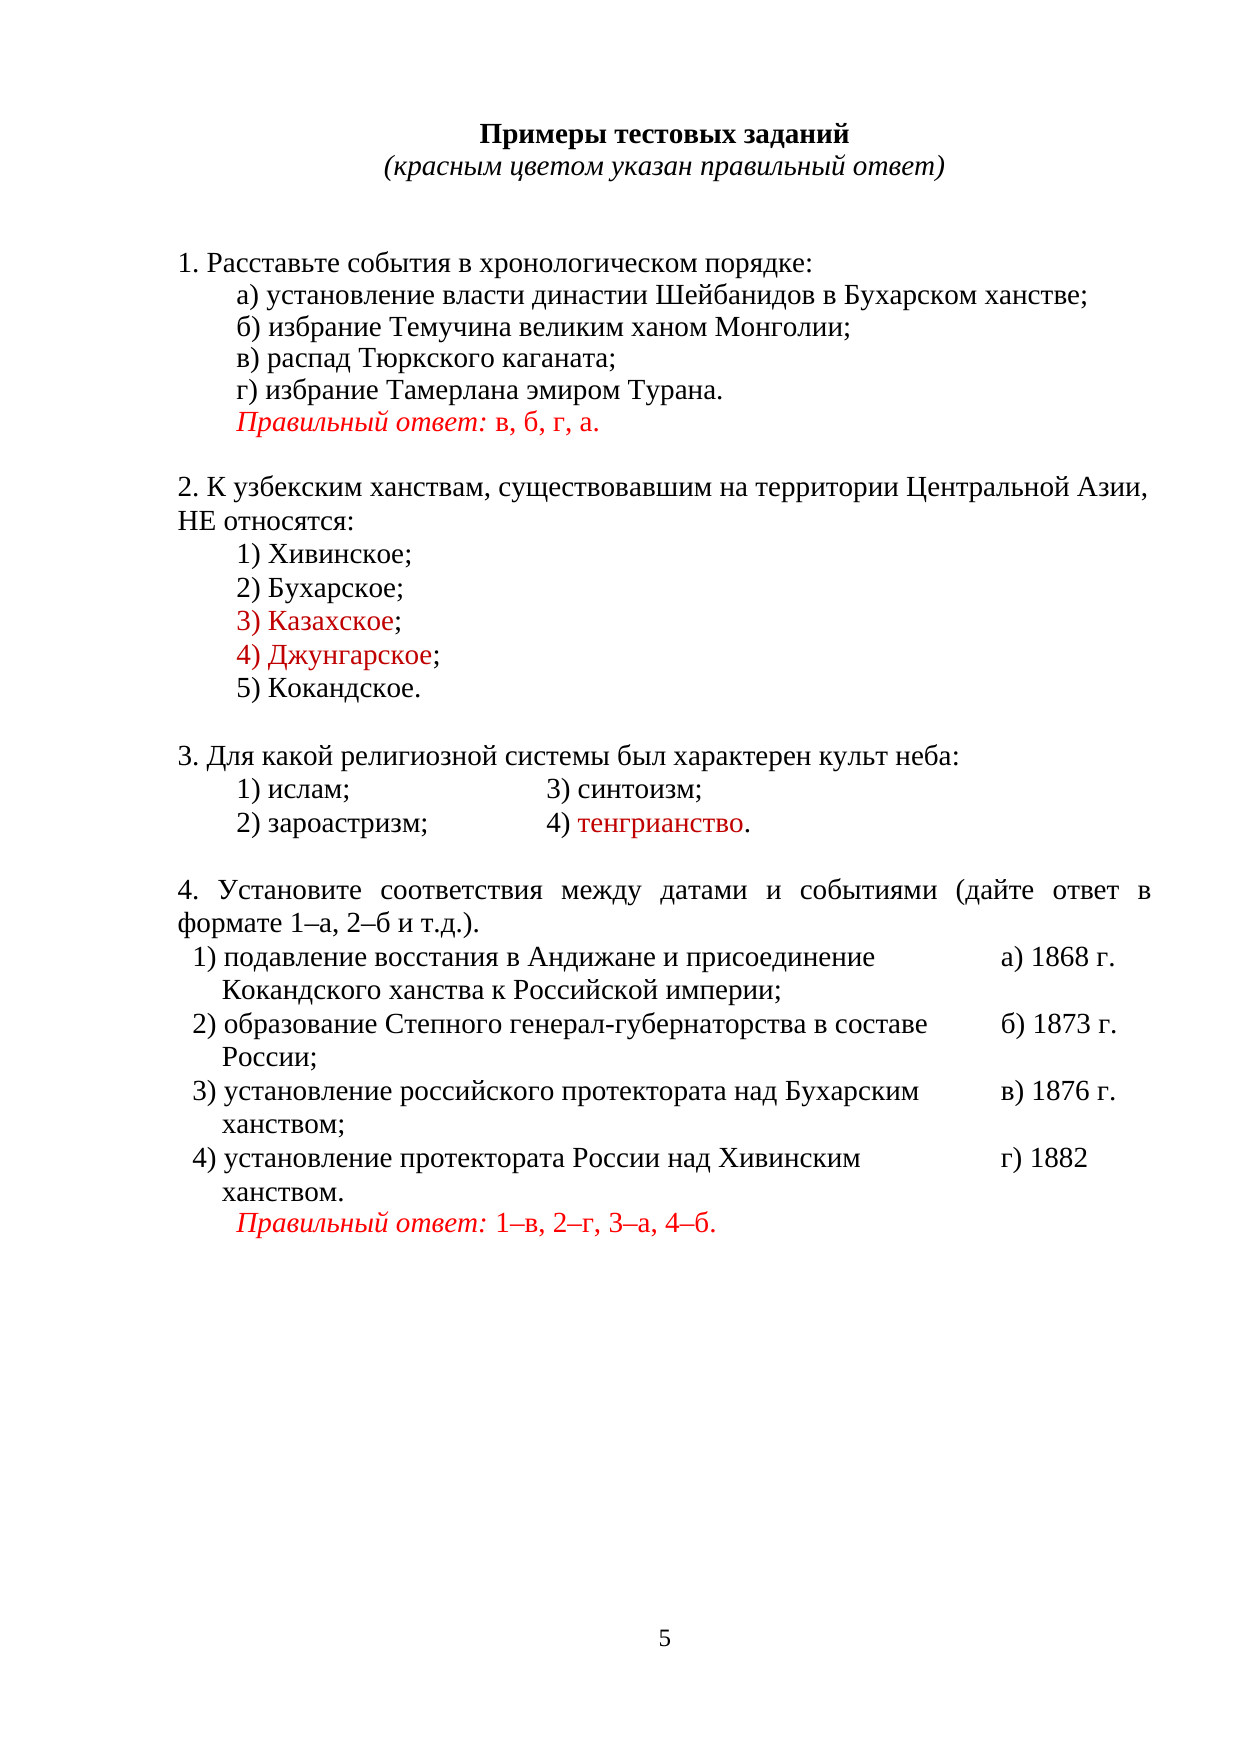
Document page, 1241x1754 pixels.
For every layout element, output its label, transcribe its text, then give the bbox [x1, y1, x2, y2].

table_header 1) подавление восстания в Андижане и присоединение Кокандского ханства к Российской империи; [177, 939, 989, 1006]
text 1. Расставьте события в хронологическом порядке: [177, 245, 1152, 279]
text 5) Кокандское. [177, 671, 1152, 704]
text Примеры тестовых заданий [177, 118, 1152, 150]
table_cell в) 1876 г. [989, 1073, 1163, 1140]
table_cell 4) установление протектората России над Хивинским ханством. [177, 1140, 989, 1207]
table_header а) 1868 г. [989, 939, 1163, 1006]
text 2) Бухарское; [177, 570, 1152, 603]
text б) избрание Темучина великим ханом Монголии; [177, 311, 1152, 342]
text 3. Для какой религиозной системы был характерен культ неба: [177, 738, 1152, 771]
text 1) ислам; 3) синтоизм; [177, 771, 1152, 805]
table_cell 2) образование Степного генерал-губернаторства в составе России; [177, 1006, 989, 1073]
text Правильный ответ: в, б, г, а. [177, 406, 1152, 438]
table_cell 3) установление российского протектората над Бухарским ханством; [177, 1073, 989, 1140]
text (красным цветом указан правильный ответ) [177, 150, 1152, 182]
table_cell г) 1882 [989, 1140, 1163, 1207]
text в) распад Тюркского каганата; [177, 342, 1152, 374]
text 2. К узбекским ханствам, существовавшим на территории Центральной Азии, НЕ относятся: [177, 469, 1152, 536]
text 4) Джунгарское; [177, 637, 1152, 671]
text 1) Хивинское; [177, 536, 1152, 570]
text г) избрание Тамерлана эмиром Турана. [177, 374, 1152, 406]
text 2) зароастризм; 4) тенгрианство. [177, 805, 1152, 838]
text а) установление власти династии Шейбанидов в Бухарском ханстве; [177, 279, 1152, 311]
text 3) Казахское; [177, 603, 1152, 637]
text Правильный ответ: 1–в, 2–г, 3–а, 4–б. [177, 1207, 1152, 1239]
table_cell б) 1873 г. [989, 1006, 1163, 1073]
text 4. Установите соответствия между датами и событиями (дайте ответ в формате 1–а, 2–б и т.д.). [177, 872, 1152, 939]
